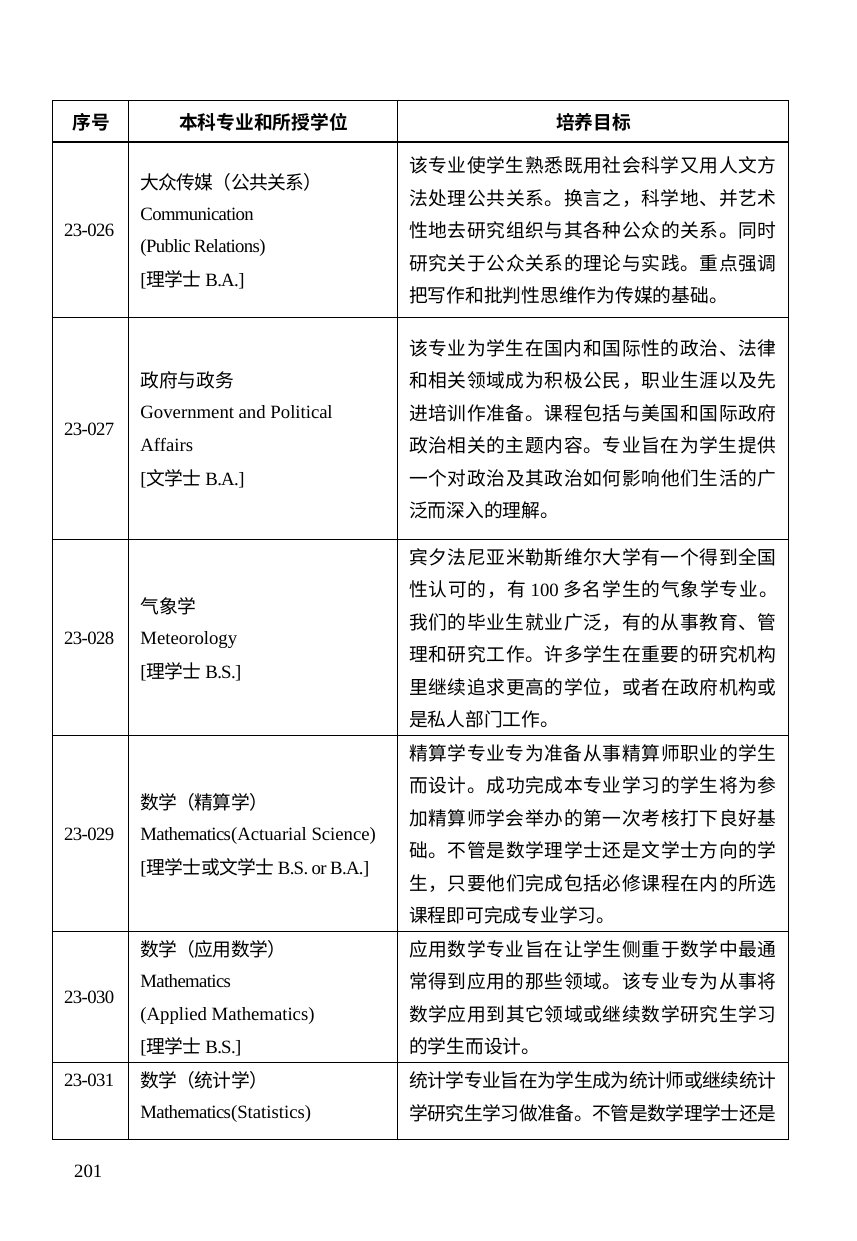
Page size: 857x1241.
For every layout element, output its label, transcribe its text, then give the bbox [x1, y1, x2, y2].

table_cell 数学（精算学） Mathematics(Actuarial Science) [理学士或文学士B.S. or B.A.] [129, 736, 397, 931]
table_header 培养目标 [398, 101, 788, 141]
table_cell [53, 1063, 128, 1139]
table_cell 应用数学专业旨在让学生侧重于数学中最通常得到应用的那些领域。该专业专为从事将数学应用到其它领域或继续数学研究生学习的学生而设计。 [398, 932, 788, 1062]
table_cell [398, 1063, 788, 1139]
table_cell 大众传媒（公共关系） Communication (Public Relations) [理学士B.A.] [129, 143, 397, 317]
table_cell 气象学 Meteorology [理学士B.S.] [129, 540, 397, 735]
table_cell 政府与政务 Government and Political Affairs [文学士B.A.] [129, 318, 397, 539]
table_cell [53, 736, 128, 931]
table_cell 该专业使学生熟悉既用社会科学又用人文方法处理公共关系。换言之，科学地、并艺术性地去研究组织与其各种公众的关系。同时研究关于公众关系的理论与实践。重点强调把写作和批判性思维作为传媒的基础。 [398, 143, 788, 317]
table_cell 该专业为学生在国内和国际性的政治、法律和相关领域成为积极公民，职业生涯以及先进培训作准备。课程包括与美国和国际政府政治相关的主题内容。专业旨在为学生提供一个对政治及其政治如何影响他们生活的广泛而深入的理解。 [398, 318, 788, 539]
table_header 序号 [53, 101, 128, 141]
table_cell [53, 143, 128, 317]
table_cell 数学（应用数学） Mathematics (Applied Mathematics) [理学士B.S.] [129, 932, 397, 1062]
table_cell [53, 318, 128, 539]
table_cell [53, 932, 128, 1062]
table_cell 宾夕法尼亚米勒斯维尔大学有一个得到全国性认可的，有100多名学生的气象学专业。我们的毕业生就业广泛，有的从事教育、管理和研究工作。许多学生在重要的研究机构里继续追求更高的学位，或者在政府机构或是私人部门工作。 [398, 540, 788, 735]
table_cell 精算学专业专为准备从事精算师职业的学生而设计。成功完成本专业学习的学生将为参加精算师学会举办的第一次考核打下良好基础。不管是数学理学士还是文学士方向的学生，只要他们完成包括必修课程在内的所选课程即可完成专业学习。 [398, 736, 788, 931]
table_header 本科专业和所授学位 [129, 101, 397, 141]
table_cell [129, 1063, 397, 1139]
table_cell [53, 540, 128, 735]
